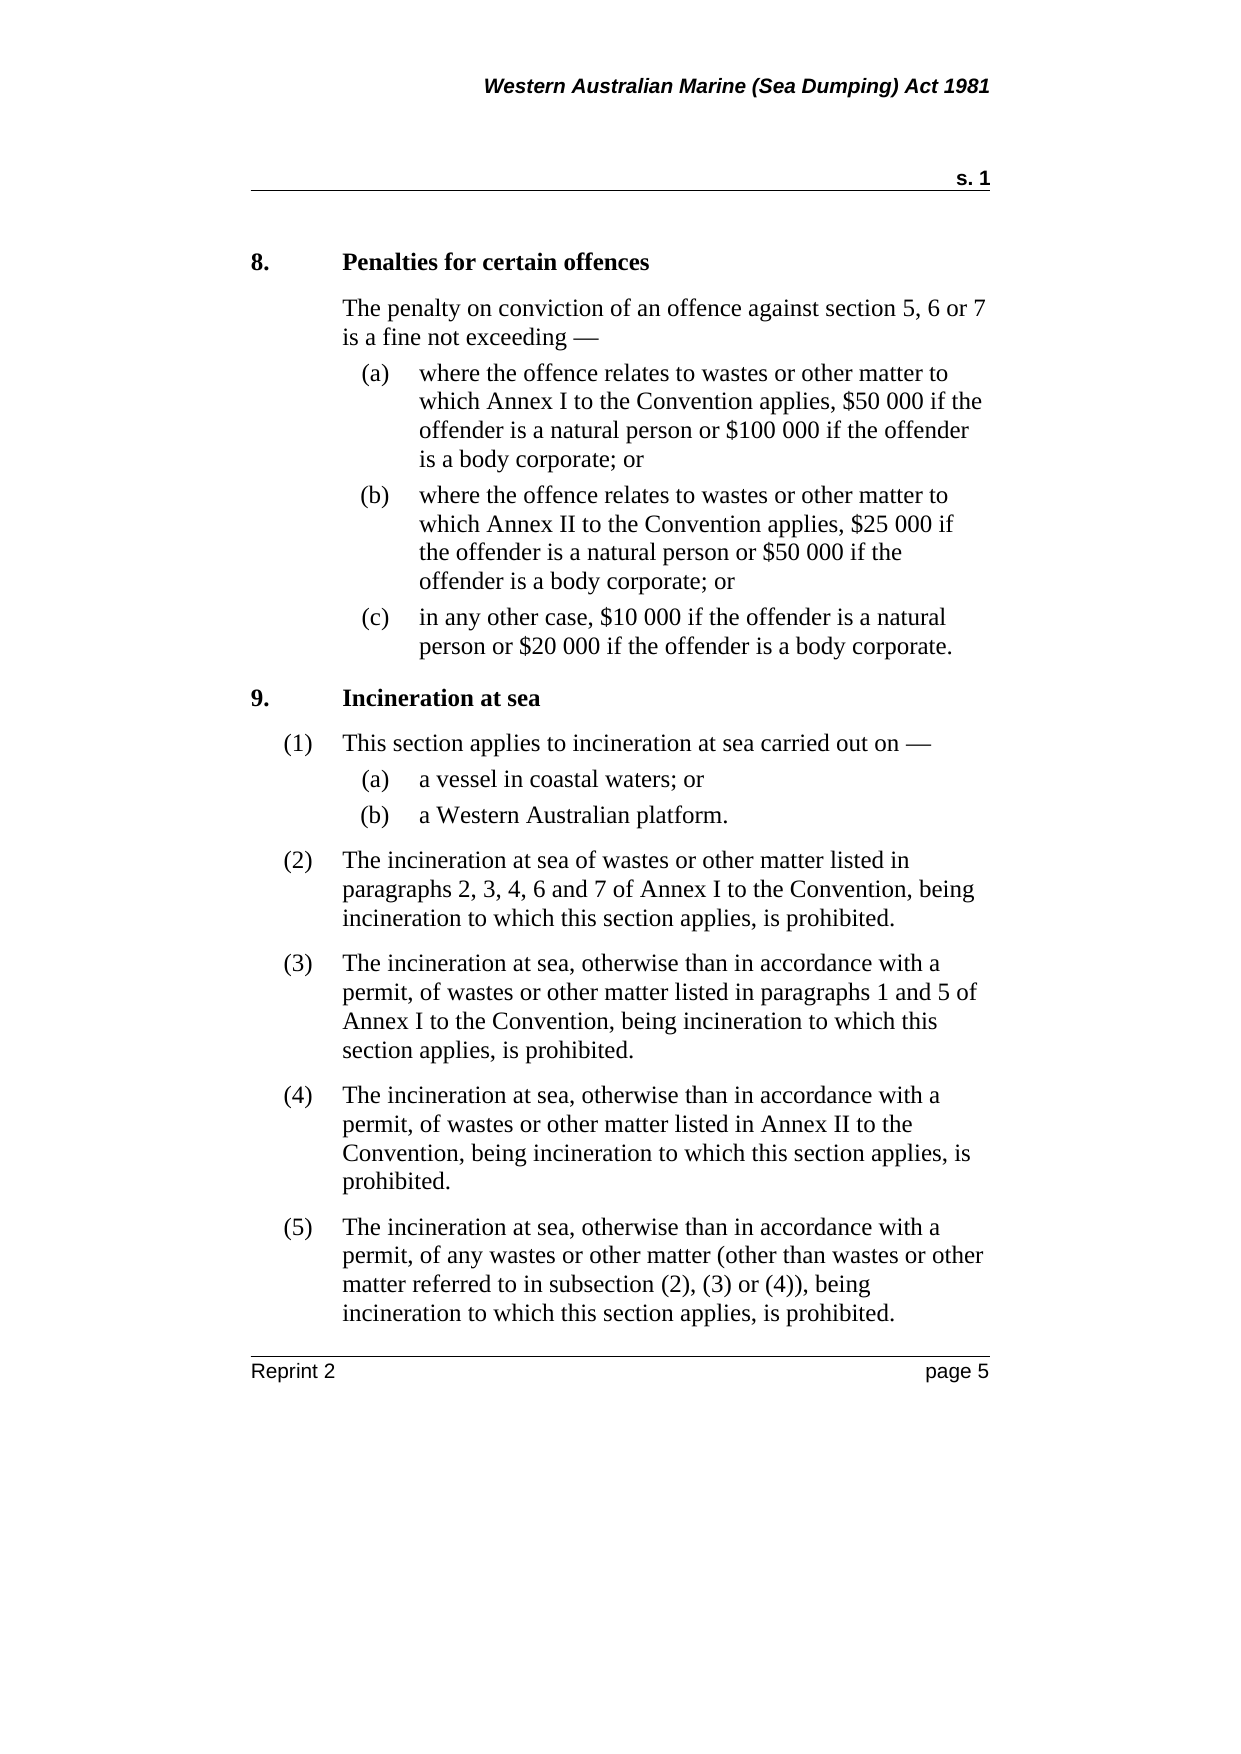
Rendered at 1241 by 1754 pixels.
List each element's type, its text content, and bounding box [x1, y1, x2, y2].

text (a) where the offence relates to wastes or other matter to which Annex I to the Convention applies, $50 000 if the offender is a natural person or $100 000 if the offender is a body corporate; or [251, 358, 990, 473]
text (4) The incineration at sea, otherwise than in accordance with a permit, of wastes or other matter listed in Annex II to the Convention, being incineration to which this section applies, is prohibited. [251, 1080, 990, 1195]
text (2) The incineration at sea of wastes or other matter listed in paragraphs 2, 3, 4, 6 and 7 of Annex I to the Convention, being incineration to which this section applies, is prohibited. [251, 846, 990, 932]
subtitle 8. Penalties for certain offences [251, 247, 990, 276]
text (c) in any other case, $10 000 if the offender is a natural person or $20 000 if the offender is a body corporate. [251, 602, 990, 660]
text (5) The incineration at sea, otherwise than in accordance with a permit, of any wastes or other matter (other than wastes or other matter referred to in subsection (2), (3) or (4)), being incineration to which this section applies, is prohibited. [251, 1212, 990, 1327]
text (3) The incineration at sea, otherwise than in accordance with a permit, of wastes or other matter listed in paragraphs 1 and 5 of Annex I to the Convention, being incineration to which this section applies, is prohibited. [251, 948, 990, 1063]
subtitle 9. Incineration at sea [251, 683, 990, 711]
text (a) a vessel in coastal waters; or [251, 764, 990, 793]
text (b) a Western Australian platform. [251, 800, 990, 829]
text The penalty on conviction of an offence against section 5, 6 or 7 is a fine not exceeding — [251, 293, 990, 350]
text (b) where the offence relates to wastes or other matter to which Annex II to the Convention applies, $25 000 if the offender is a natural person or $50 000 if the offender is a body corporate; or [251, 480, 990, 595]
text (1) This section applies to incineration at sea carried out on — [251, 728, 990, 757]
